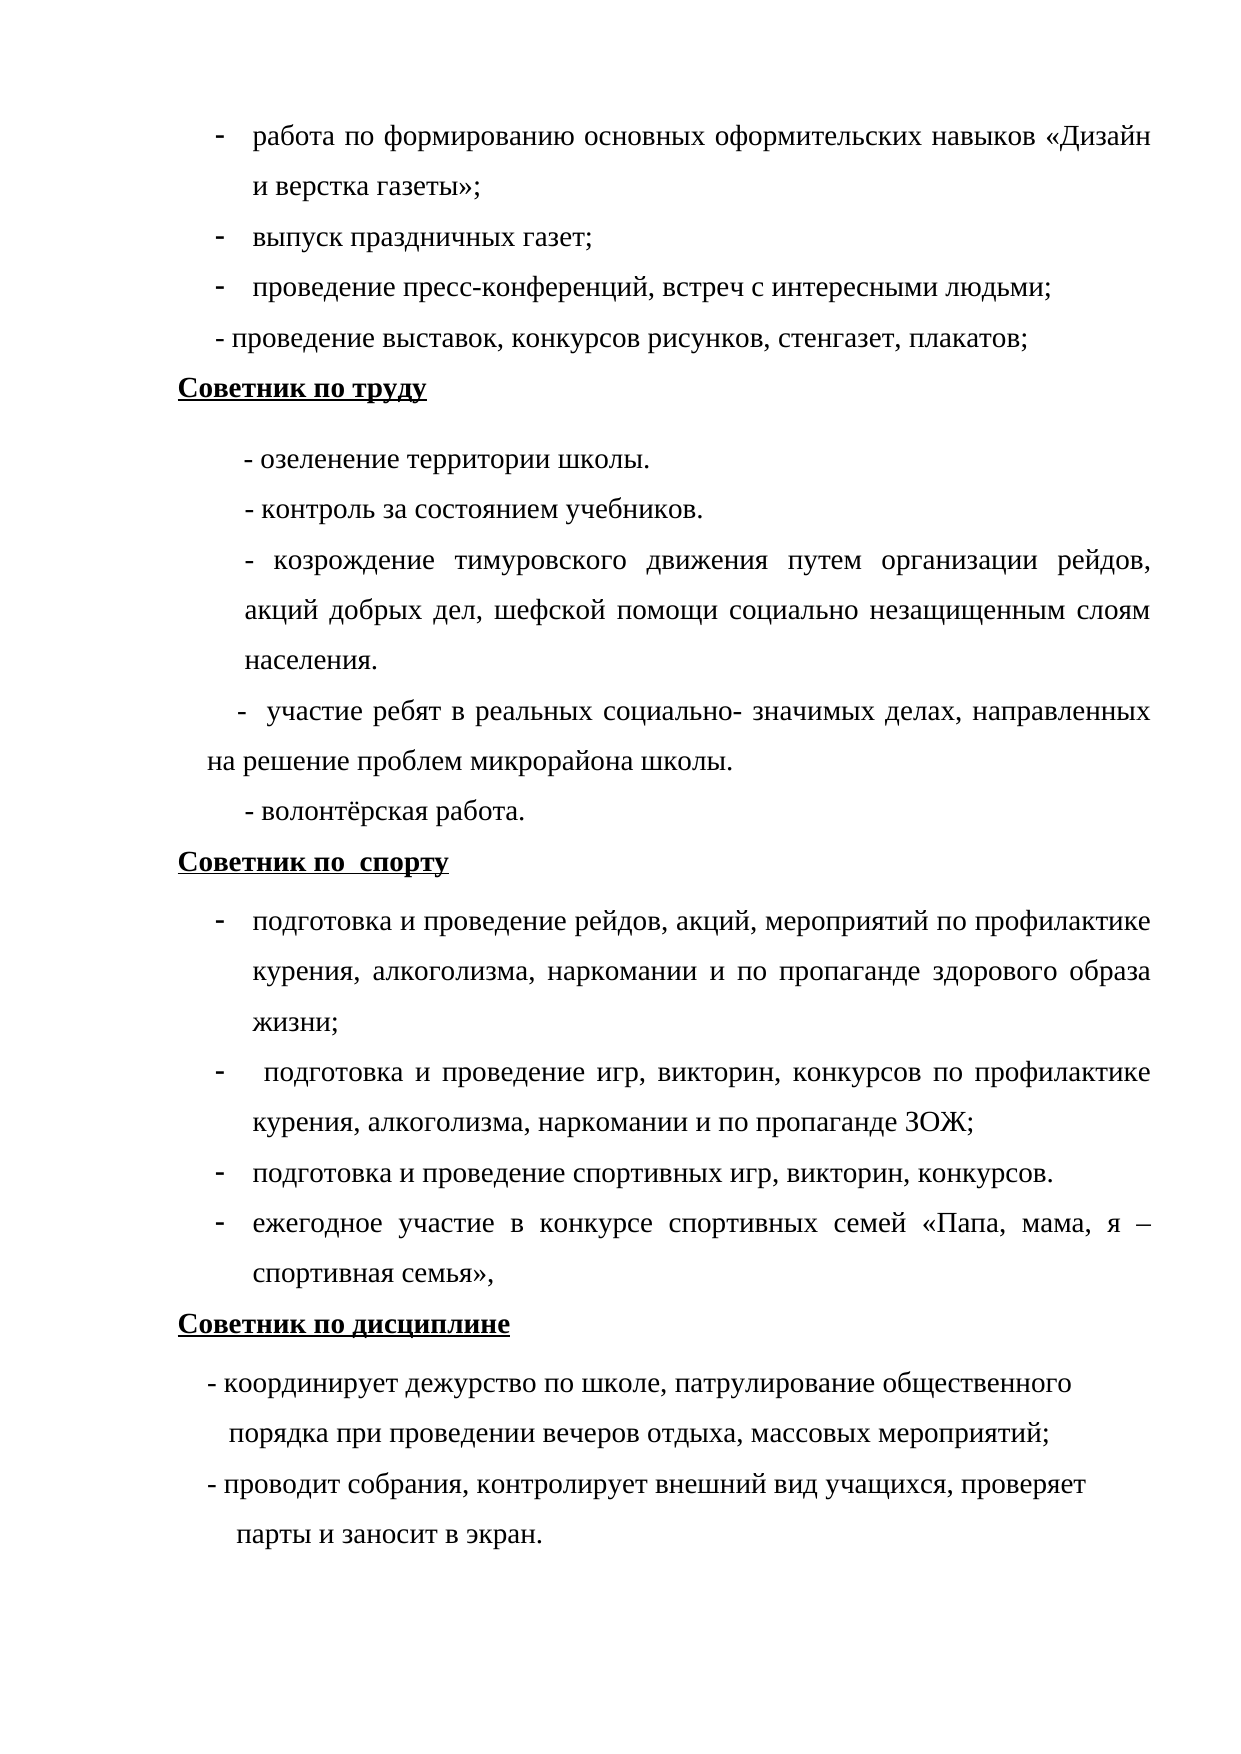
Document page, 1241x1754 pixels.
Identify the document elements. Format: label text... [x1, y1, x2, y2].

text - участие ребят в реальных социально- значимых делах, направленных на решение проблем микрорайона школы. [207, 693, 1152, 777]
list работа по формированию основных оформительских навыков «Дизайн и верстка газеты»; [215, 118, 1152, 202]
text Советник по труду [177, 370, 1152, 403]
text - координирует дежурство по школе, патрулирование общественного [207, 1365, 1152, 1399]
text - озеленение территории школы. [207, 441, 1152, 475]
text Советник по спорту [177, 844, 1152, 877]
text порядка при проведении вечеров отдыха, массовых мероприятий; [207, 1416, 1152, 1449]
text - волонтёрская работа. [244, 793, 1152, 827]
text парты и заносит в экран. [207, 1516, 1152, 1550]
text - проводит собрания, контролирует внешний вид учащихся, проверяет [207, 1466, 1152, 1499]
list выпуск праздничных газет; [215, 219, 1152, 252]
text - проведение выставок, конкурсов рисунков, стенгазет, плакатов; [215, 320, 1152, 353]
text Советник по дисциплине [177, 1306, 1152, 1339]
list подготовка и проведение игр, викторин, конкурсов по профилактике курения, алкоголизма, наркомании и по пропаганде ЗОЖ; [215, 1054, 1152, 1138]
list ежегодное участие в конкурсе спортивных семей «Папа, мама, я – спортивная семья», [215, 1205, 1152, 1289]
list подготовка и проведение рейдов, акций, мероприятий по профилактике курения, алкоголизма, наркомании и по пропаганде здорового образа жизни; [215, 903, 1152, 1037]
text - козрождение тимуровского движения путем организации рейдов, акций добрых дел, шефской помощи социально незащищенным слоям населения. [244, 542, 1152, 676]
list подготовка и проведение спортивных игр, викторин, конкурсов. [215, 1155, 1152, 1188]
text - контроль за состоянием учебников. [244, 491, 1152, 525]
list проведение пресс-конференций, встреч с интересными людьми; [215, 269, 1152, 303]
